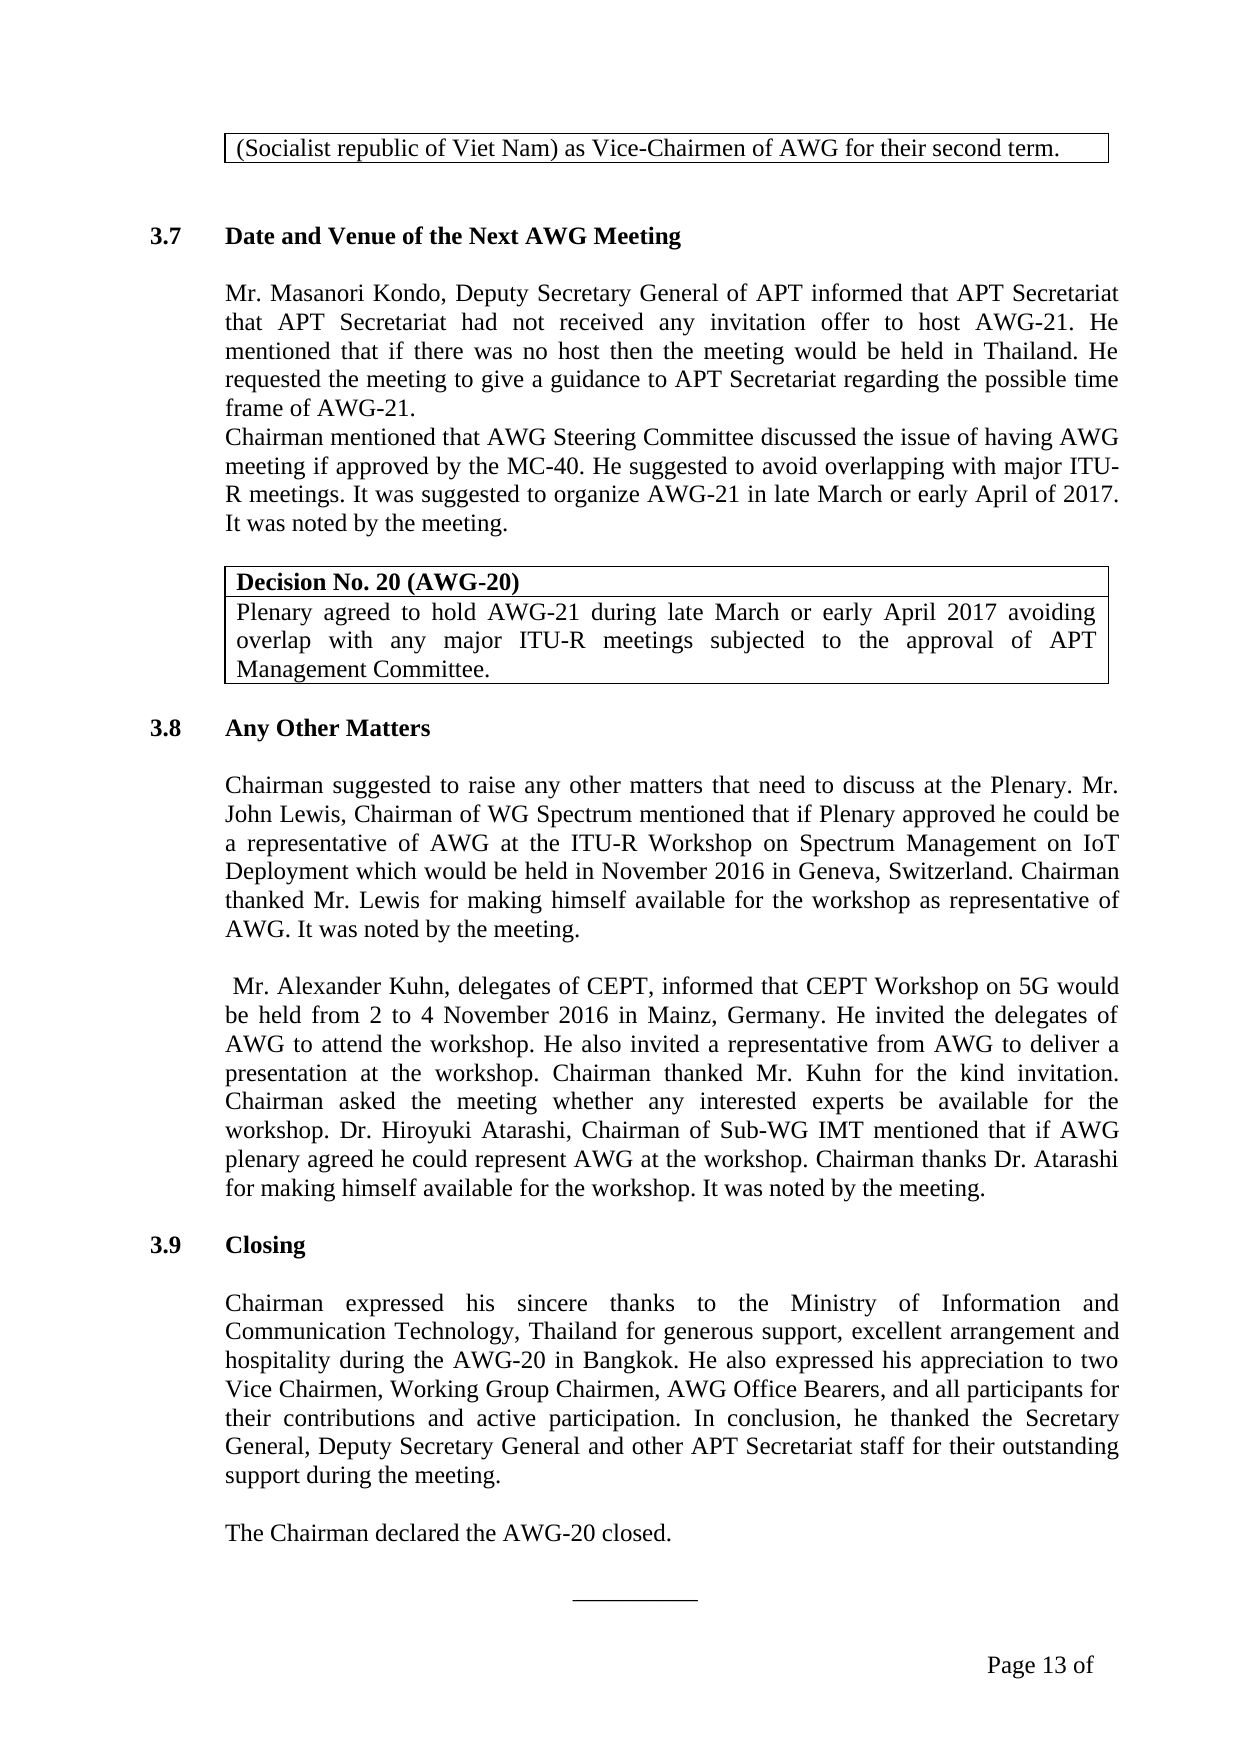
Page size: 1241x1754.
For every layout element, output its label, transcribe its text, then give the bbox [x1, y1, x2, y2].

table_header Decision No. 20 (AWG-20) [226, 567, 1108, 596]
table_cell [226, 134, 1108, 162]
text __________ [150, 1575, 1120, 1604]
text Chairman mentioned that AWG Steering Committee discussed the issue of having AWG meeting if approved by the MC-40. He suggested to avoid overlapping with major ITU-R meetings. It was suggested to organize AWG-21 in late March or early April of 2017. It was noted by the meeting. [225, 422, 1120, 537]
list Any Other Matters [150, 713, 1120, 741]
list Closing [150, 1230, 1120, 1259]
text Mr. Masanori Kondo, Deputy Secretary General of APT informed that APT Secretariat that APT Secretariat had not received any invitation offer to host AWG-21. He mentioned that if there was no host then the meeting would be held in Thailand. He requested the meeting to give a guidance to APT Secretariat regarding the possible time frame of AWG-21. [225, 278, 1120, 422]
text Mr. Alexander Kuhn, delegates of CEPT, informed that CEPT Workshop on 5G would be held from 2 to 4 November 2016 in Mainz, Germany. He invited the delegates of AWG to attend the workshop. He also invited a representative from AWG to deliver a presentation at the workshop. Chairman thanked Mr. Kuhn for the kind invitation. Chairman asked the meeting whether any interested experts be available for the workshop. Dr. Hiroyuki Atarashi, Chairman of Sub-WG IMT mentioned that if AWG plenary agreed he could represent AWG at the workshop. Chairman thanks Dr. Atarashi for making himself available for the workshop. It was noted by the meeting. [225, 971, 1120, 1201]
list Date and Venue of the Next AWG Meeting [150, 221, 1120, 249]
table_cell Plenary agreed to hold AWG-21 during late March or early April 2017 avoiding overlap with any major ITU-R meetings subjected to the approval of APT Management Committee. [226, 597, 1108, 683]
text Chairman expressed his sincere thanks to the Ministry of Information and Communication Technology, Thailand for generous support, excellent arrangement and hospitality during the AWG-20 in Bangkok. He also expressed his appreciation to two Vice Chairmen, Working Group Chairmen, AWG Office Bearers, and all participants for their contributions and active participation. In conclusion, he thanked the Secretary General, Deputy Secretary General and other APT Secretariat staff for their outstanding support during the meeting. [225, 1288, 1120, 1489]
text The Chairman declared the AWG-20 closed. [225, 1518, 1120, 1546]
text Chairman suggested to raise any other matters that need to discuss at the Plenary. Mr. John Lewis, Chairman of WG Spectrum mentioned that if Plenary approved he could be a representative of AWG at the ITU-R Workshop on Spectrum Management on IoT Deployment which would be held in November 2016 in Geneva, Switzerland. Chairman thanked Mr. Lewis for making himself available for the workshop as representative of AWG. It was noted by the meeting. [225, 770, 1120, 943]
